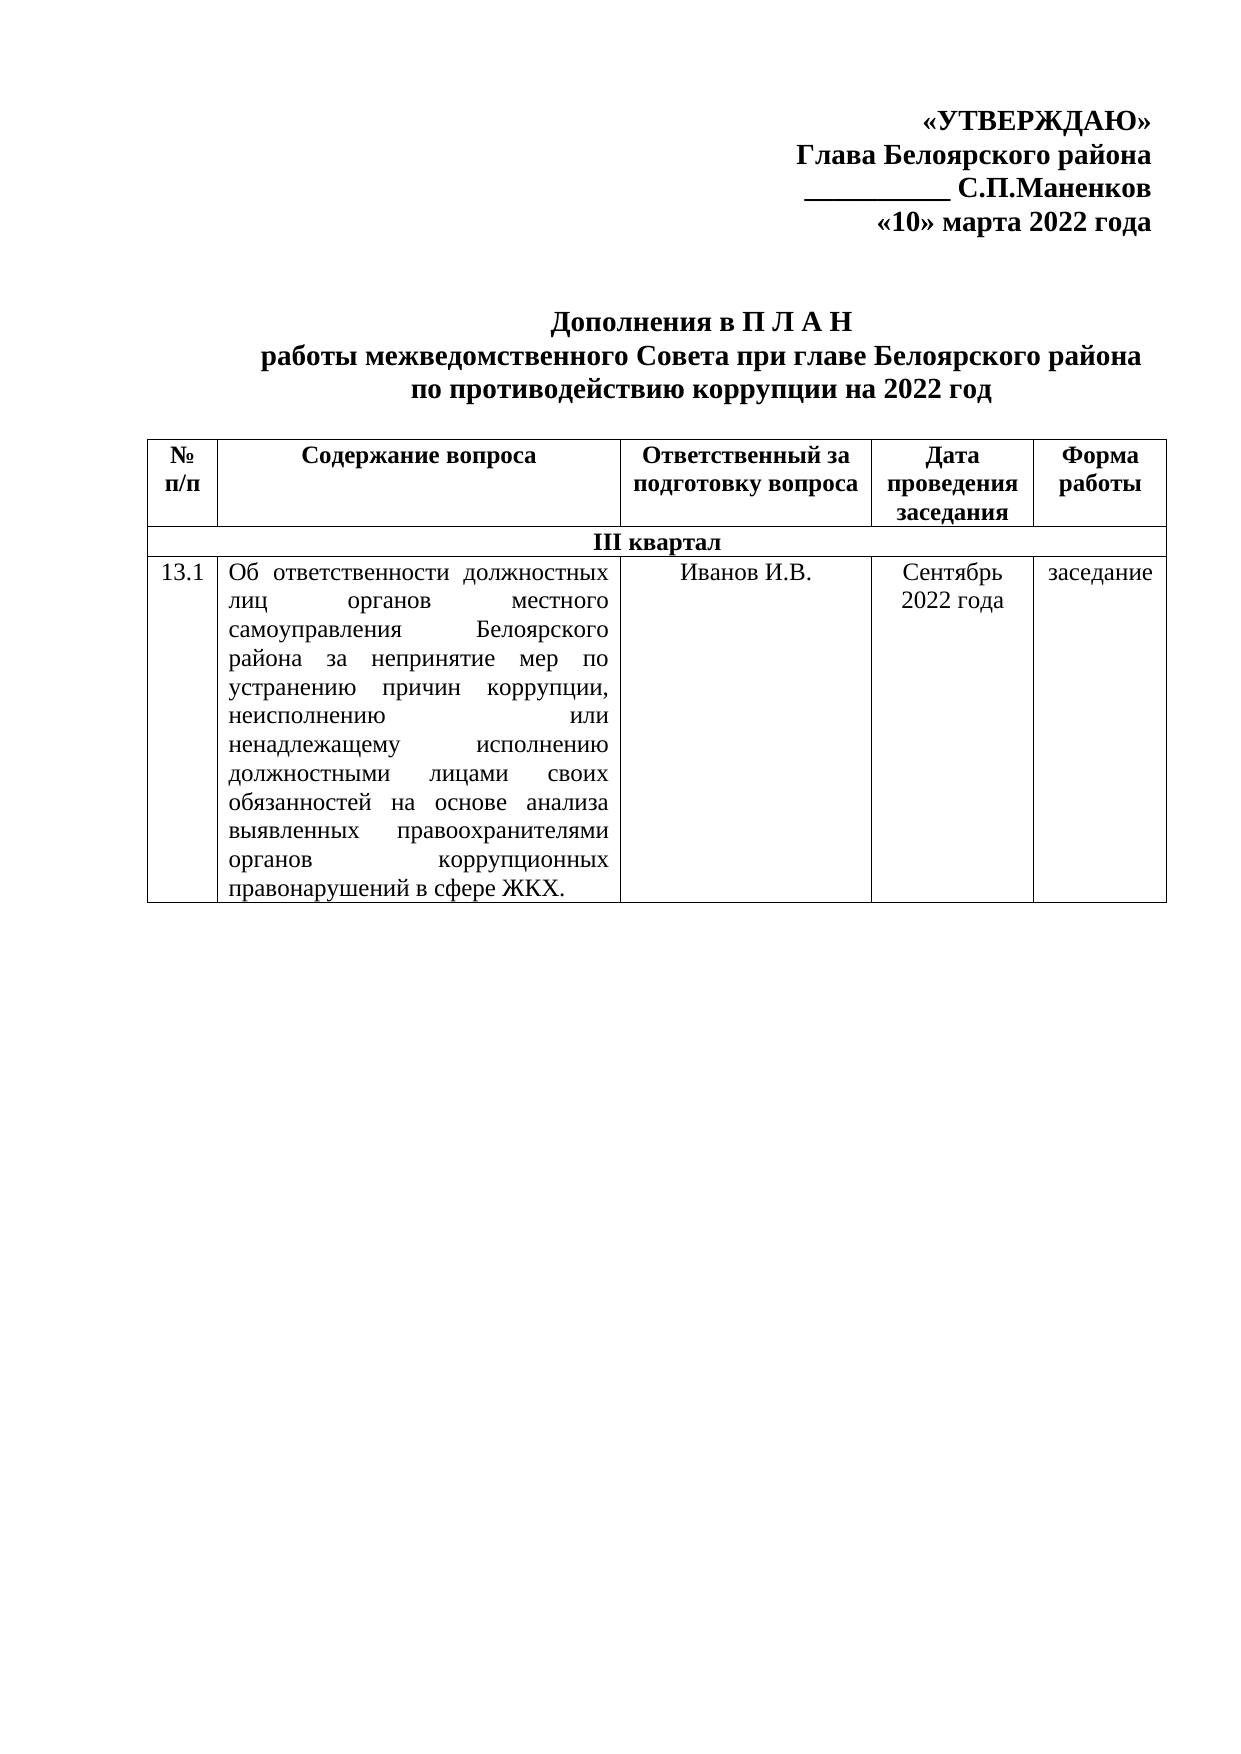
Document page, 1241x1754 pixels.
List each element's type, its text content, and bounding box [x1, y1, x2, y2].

table_cell заседание [1034, 557, 1166, 902]
table_header Ответственный за подготовку вопроса [621, 440, 871, 526]
text Дополнения в П Л А Н [177, 304, 1152, 338]
text «УТВЕРЖДАЮ» [177, 103, 1152, 137]
text __________ С.П.Маненков [177, 170, 1152, 204]
table_cell Сентябрь 2022 года [872, 557, 1033, 902]
text работы межведомственного Совета при главе Белоярского района [177, 338, 1152, 372]
table_cell Иванов И.В. [621, 557, 871, 902]
table_header № п/п [148, 440, 217, 526]
table_header Содержание вопроса [218, 440, 620, 526]
text по противодействию коррупции на 2022 год [177, 372, 1152, 405]
table_cell Об ответственности должностных лиц органов местного самоуправления Белоярского района за непринятие мер по устранению причин коррупции, неисполнению или ненадлежащему исполнению должностными лицами своих обязанностей на основе анализа выявленных правоохранителями органов коррупционных правонарушений в сфере ЖКХ. [218, 557, 620, 902]
table_cell 13.1 [148, 557, 217, 902]
text «10» марта 2022 года [177, 204, 1152, 237]
table_cell III квартал [148, 527, 1166, 556]
table_header Форма работы [1034, 440, 1166, 526]
text Глава Белоярского района [177, 137, 1152, 170]
table_header Дата проведения заседания [872, 440, 1033, 526]
